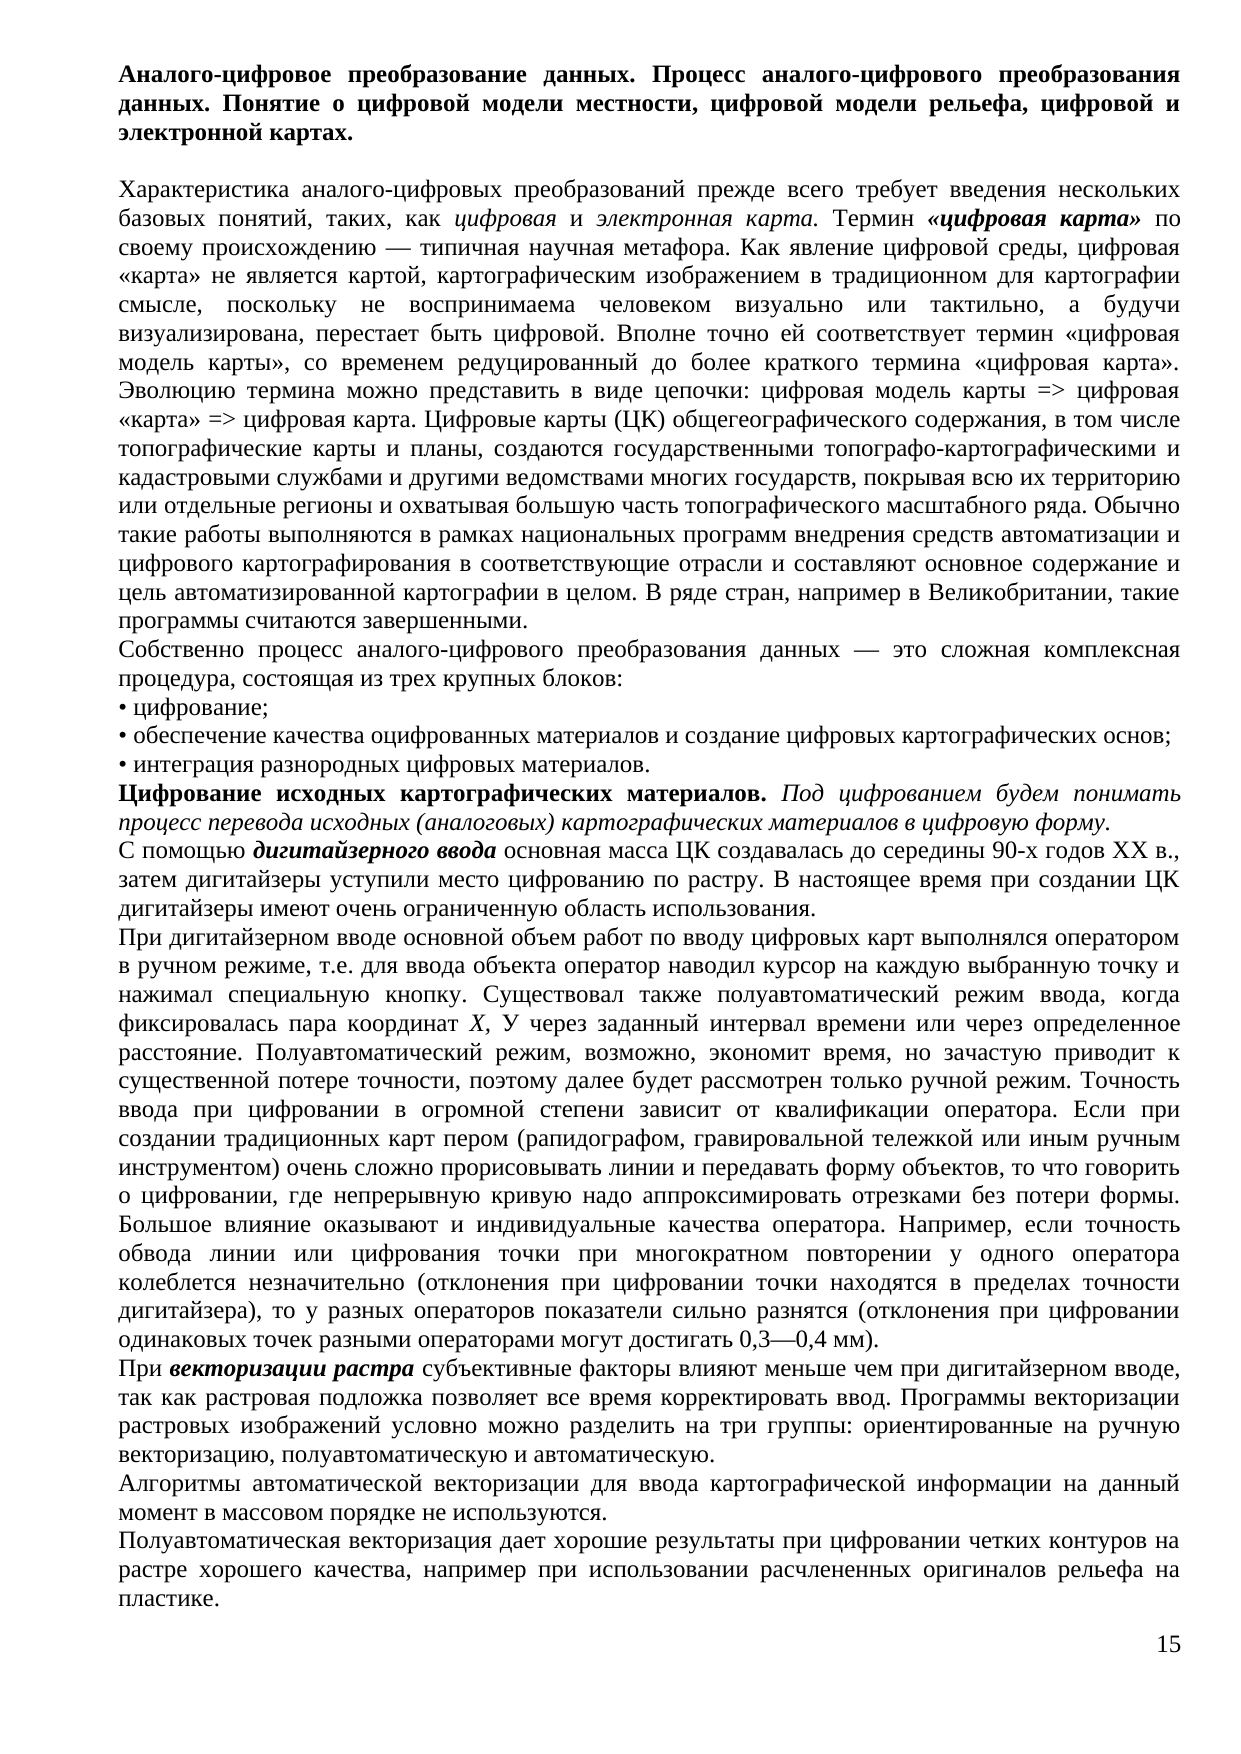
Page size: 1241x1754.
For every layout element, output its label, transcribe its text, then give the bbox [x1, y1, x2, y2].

text Полуавтоматическая векторизация дает хорошие результаты при цифровании четких контуров на растре хорошего качества, например при использовании расчлененных оригиналов рельефа на пластике. [118, 1525, 1181, 1612]
text • обеспечение качества оцифрованных материалов и создание цифровых картографических основ; [118, 720, 1181, 749]
text • интеграция разнородных цифровых материалов. [118, 749, 1181, 778]
text Характеристика аналого-цифровых преобразований прежде всего требует введения нескольких базовых понятий, таких, как цифровая и электронная карта. Термин «цифровая карта» по своему происхождению — типичная научная метафора. Как явление цифровой среды, цифровая «карта» не является картой, картографическим изображением в традиционном для картографии смысле, поскольку не воспринимаема человеком визуально или тактильно, а будучи визуализирована, перестает быть цифровой. Вполне точно ей соответствует термин «цифровая модель карты», со временем редуцированный до более краткого термина «цифровая карта». Эволюцию термина можно представить в виде цепочки: цифровая модель карты => цифровая «карта» => цифровая карта. Цифровые карты (ЦК) общегеографического содержания, в том числе топографические карты и планы, создаются государственными топографо-картографическими и кадастровыми службами и другими ведомствами многих государств, покрывая всю их территорию или отдельные регионы и охватывая большую часть топографического масштабного ряда. Обычно такие работы выполняются в рамках национальных программ внедрения средств автоматизации и цифрового картографирования в соответствующие отрасли и составляют основное содержание и цель автоматизированной картографии в целом. В ряде стран, например в Великобритании, такие программы считаются завершенными. [118, 174, 1181, 634]
text Алгоритмы автоматической векторизации для ввода картографической информации на данный момент в массовом порядке не используются. [118, 1468, 1181, 1525]
text При векторизации растра субъективные факторы влияют меньше чем при дигитайзерном вводе, так как растровая подложка позволяет все время корректировать ввод. Программы векторизации растровых изображений условно можно разделить на три группы: ориентированные на ручную векторизацию, полуавтоматическую и автоматическую. [118, 1353, 1181, 1468]
text Цифрование исходных картографических материалов. Под цифрованием будем понимать процесс перевода исходных (аналоговых) картографических материалов в цифровую форму. [118, 778, 1181, 835]
text • цифрование; [118, 692, 1181, 720]
text С помощью дигитайзерного ввода основная масса ЦК создавалась до середины 90-х годов XX в., затем дигитайзеры уступили место цифрованию по растру. В настоящее время при создании ЦК дигитайзеры имеют очень ограниченную область использования. [118, 835, 1181, 922]
text При дигитайзерном вводе основной объем работ по вводу цифровых карт выполнялся оператором в ручном режиме, т.е. для ввода объекта оператор наводил курсор на каждую выбранную точку и нажимал специальную кнопку. Существовал также полуавтоматический режим ввода, когда фиксировалась пара координат Х, У через заданный интервал времени или через определенное расстояние. Полуавтоматический режим, возможно, экономит время, но зачастую приводит к существенной потере точности, поэтому далее будет рассмотрен только ручной режим. Точность ввода при цифровании в огромной степени зависит от квалификации оператора. Если при создании традиционных карт пером (рапидографом, гравировальной тележкой или иным ручным инструментом) очень сложно прорисовывать линии и передавать форму объектов, то что говорить о цифровании, где непрерывную кривую надо аппроксимировать отрезками без потери формы. Большое влияние оказывают и индивидуальные качества оператора. Например, если точность обвода линии или цифрования точки при многократном повторении у одного оператора колеблется незначительно (отклонения при цифровании точки находятся в пределах точности дигитайзера), то у разных операторов показатели сильно разнятся (отклонения при цифровании одинаковых точек разными операторами могут достигать 0,3—0,4 мм). [118, 922, 1181, 1353]
text Аналого-цифровое преобразование данных. Процесс аналого-цифрового преобразования данных. Понятие о цифровой модели местности, цифровой модели рельефа, цифровой и электронной картах. [118, 59, 1181, 145]
text Собственно процесс аналого-цифрового преобразования данных — это сложная комплексная процедура, состоящая из трех крупных блоков: [118, 634, 1181, 692]
